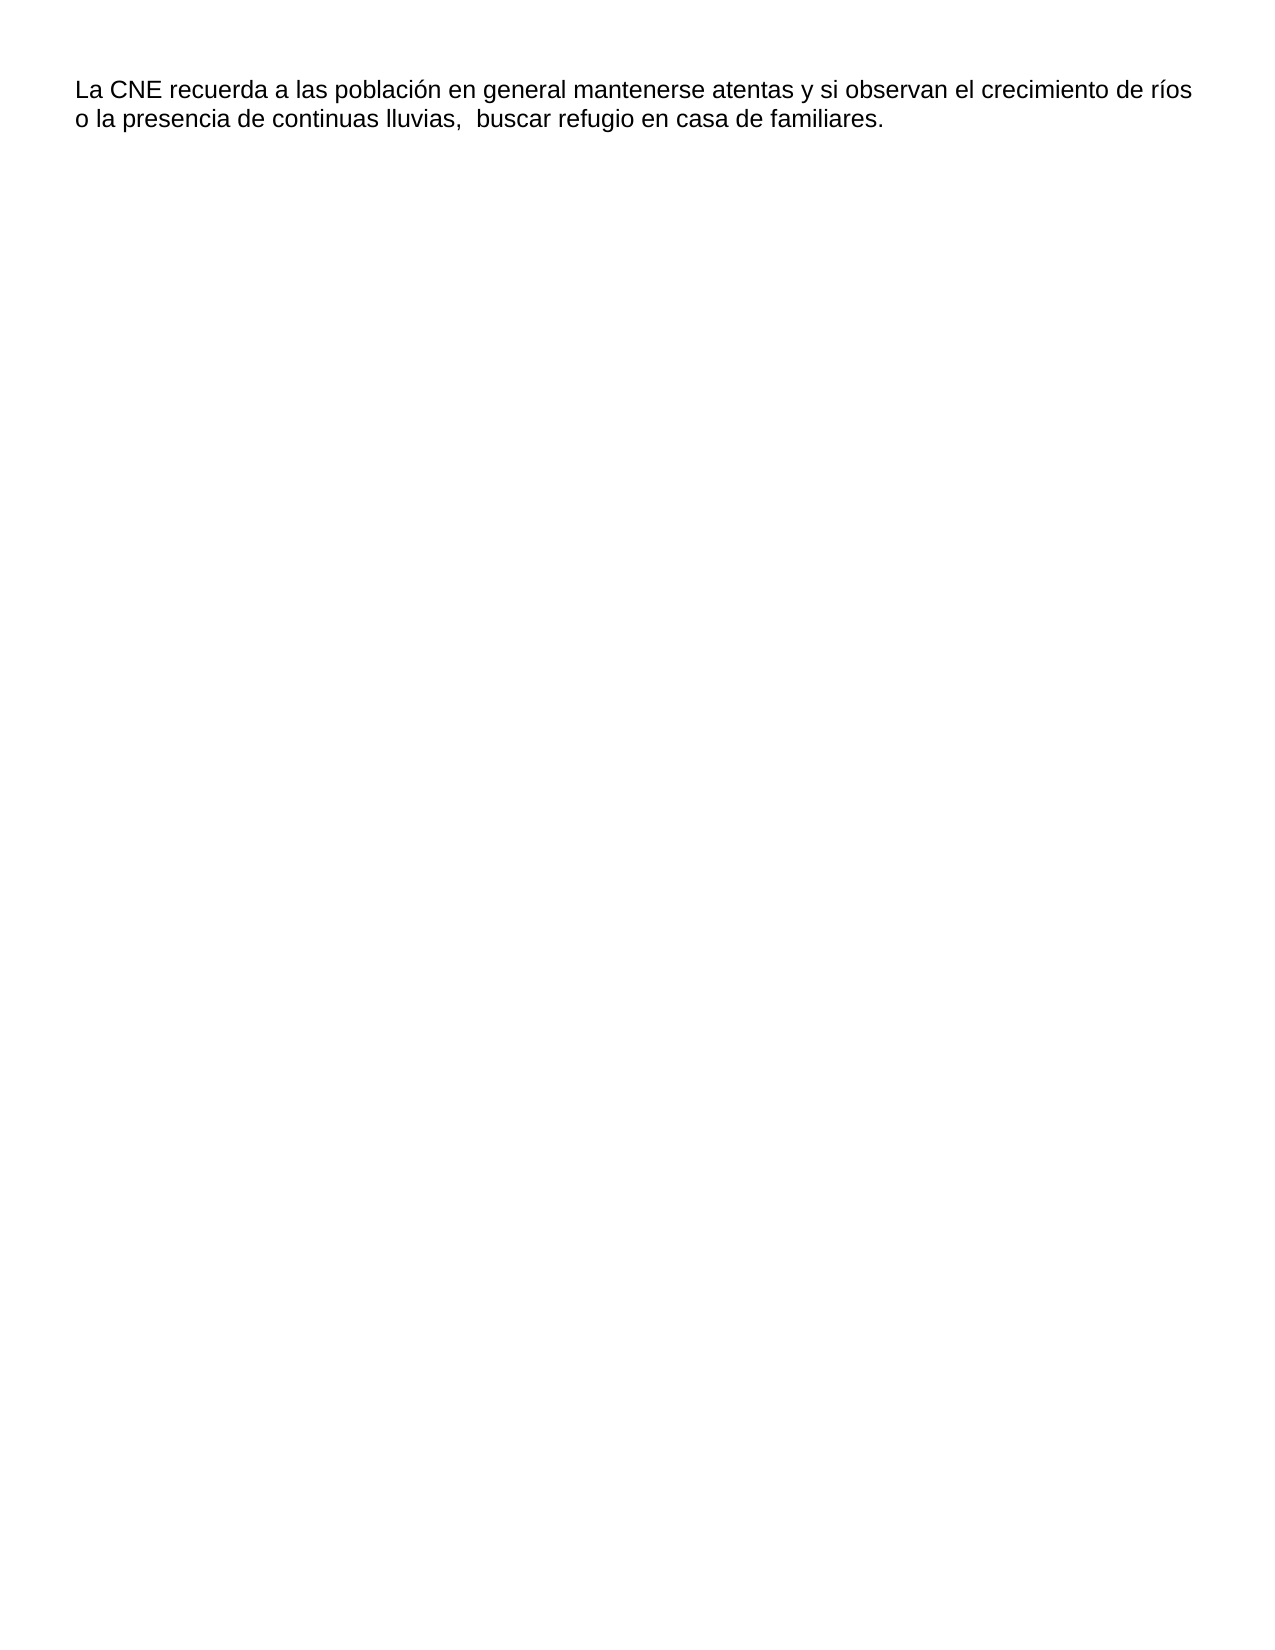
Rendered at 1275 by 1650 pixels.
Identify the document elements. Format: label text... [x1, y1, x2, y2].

text La CNE recuerda a las población en general mantenerse atentas y si observan el crecimiento de ríos o la presencia de continuas lluvias, buscar refugio en casa de familiares. [75, 75, 1200, 132]
